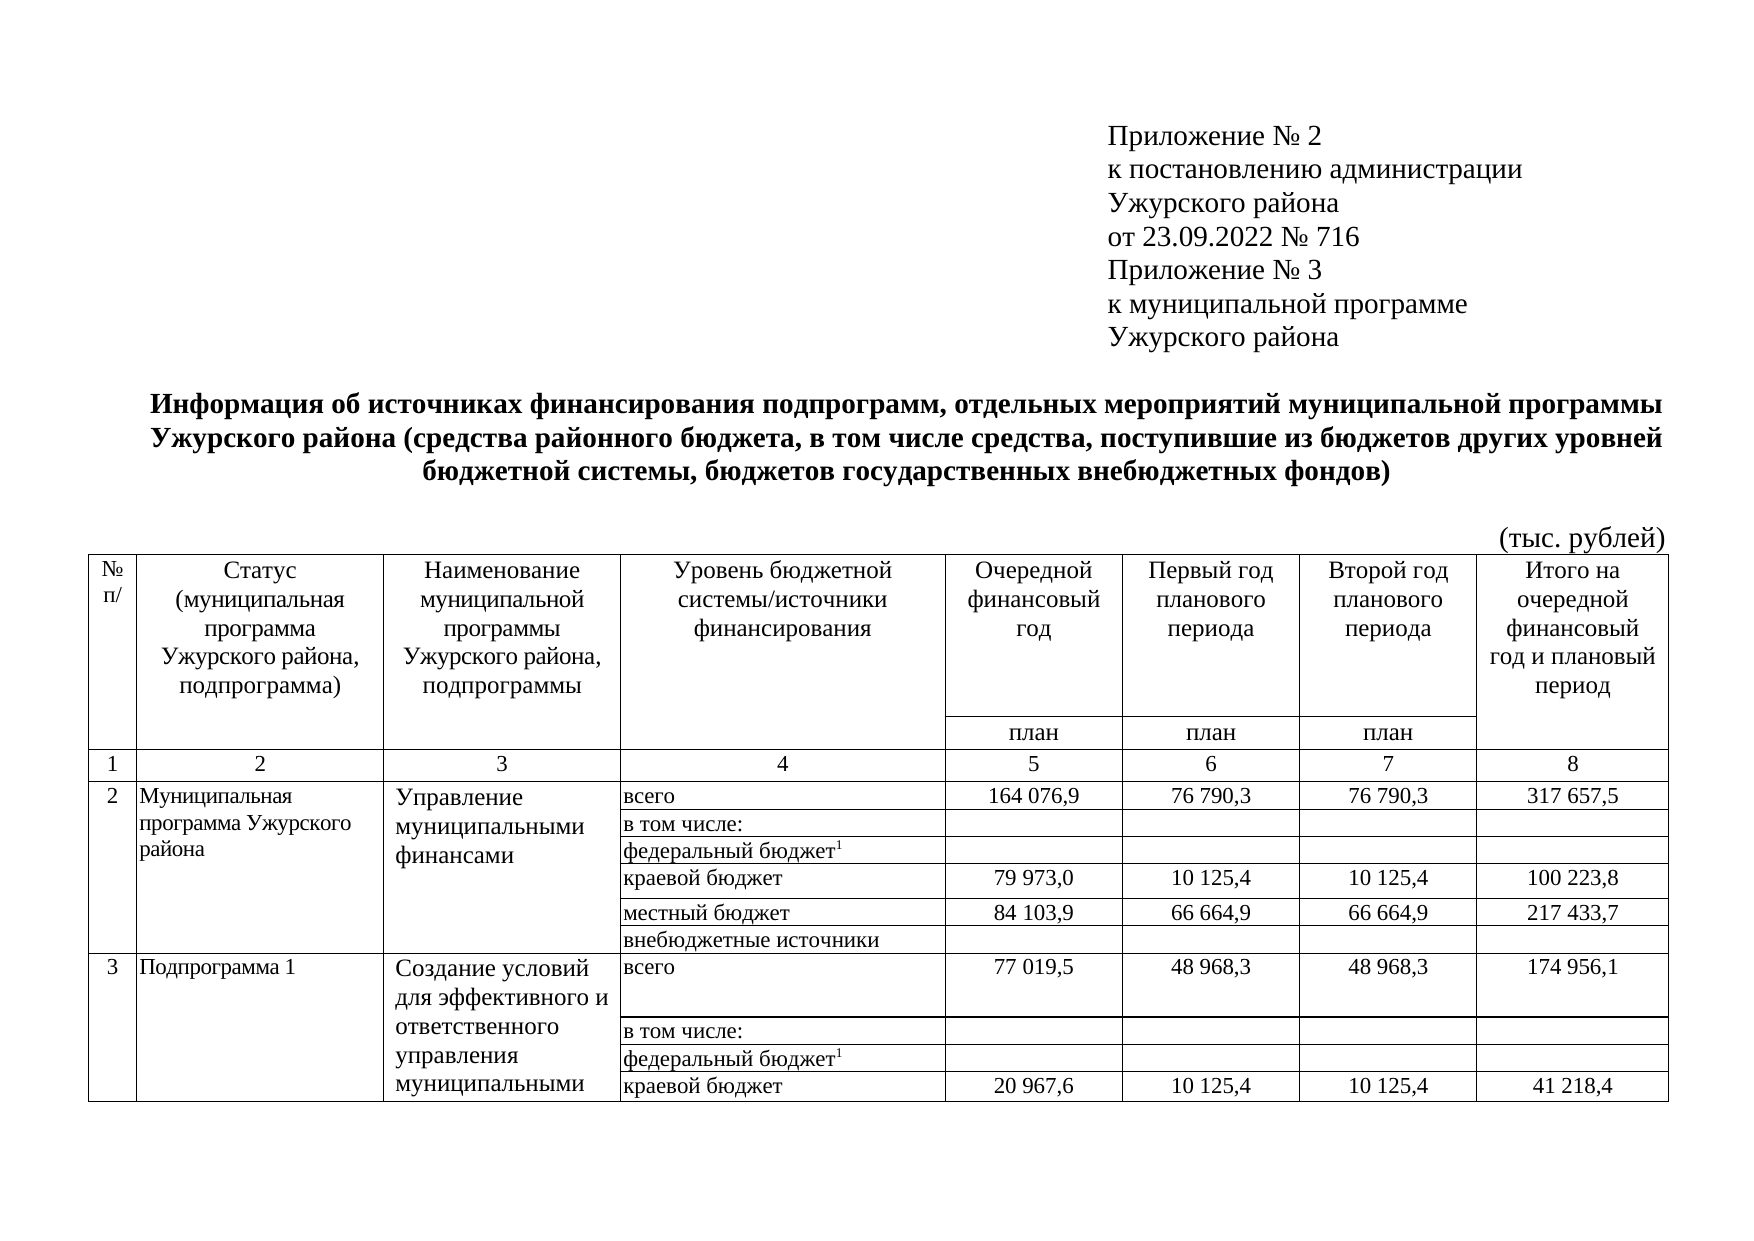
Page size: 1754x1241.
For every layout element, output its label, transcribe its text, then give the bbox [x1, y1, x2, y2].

table_cell Подпрограмма 1 [137, 954, 383, 1101]
table_cell 76 790,3 [1300, 782, 1476, 808]
table_cell [1477, 1018, 1668, 1044]
table_header Итого на очередной финансовый год и плановый период [1477, 555, 1668, 748]
table_cell 66 664,9 [1300, 899, 1476, 925]
text от 23.09.2022 № 716 [1107, 219, 1665, 252]
table_cell [946, 1018, 1122, 1044]
text Информация об источниках финансирования подпрограмм, отдельных мероприятий муниципальной программы Ужурского района (средства районного бюджета, в том числе средства, поступившие из бюджетов других уровней бюджетной системы, бюджетов государственных внебюджетных фондов) [148, 386, 1665, 487]
table_cell 48 968,3 [1123, 954, 1299, 1016]
table_header Наименование муниципальной программы Ужурского района, подпрограммы [384, 555, 620, 748]
table_cell 3 [89, 954, 136, 1101]
table_cell 79 973,0 [946, 864, 1122, 898]
table_cell 2 [89, 782, 136, 952]
table_header Очередной финансовый год [946, 555, 1122, 716]
table_cell 84 103,9 [946, 899, 1122, 925]
table_cell 100 223,8 [1477, 864, 1668, 898]
table_cell Управление муниципальными финансами [384, 782, 620, 952]
table_cell 3 [384, 750, 620, 781]
table_header Первый год планового периода [1123, 555, 1299, 716]
table_cell 20 967,6 [946, 1072, 1122, 1101]
text к постановлению администрации [1107, 152, 1665, 185]
table_cell 48 968,3 [1300, 954, 1476, 1016]
table_cell в том числе: [621, 810, 945, 836]
table_cell федеральный бюджет1 [621, 837, 945, 863]
table_cell 76 790,3 [1123, 782, 1299, 808]
table_cell 10 125,4 [1123, 864, 1299, 898]
table_cell план [946, 717, 1122, 748]
table_cell 41 218,4 [1477, 1072, 1668, 1101]
text Приложение № 2 [1107, 118, 1665, 152]
table_cell [1300, 1018, 1476, 1044]
table_header Уровень бюджетной системы/источники финансирования [621, 555, 945, 748]
table_cell [1477, 926, 1668, 952]
table_cell [946, 926, 1122, 952]
text Ужурского района [1107, 319, 1665, 353]
table_cell 10 125,4 [1300, 864, 1476, 898]
table_cell [1300, 1045, 1476, 1071]
table_cell 317 657,5 [1477, 782, 1668, 808]
table_cell 10 125,4 [1300, 1072, 1476, 1101]
table_cell Муниципальная программа Ужурского района [137, 782, 383, 952]
table_cell 8 [1477, 750, 1668, 781]
table_cell всего [621, 782, 945, 808]
table_cell всего [621, 954, 945, 1016]
table_cell [1123, 1045, 1299, 1071]
table_cell местный бюджет [621, 899, 945, 925]
table_cell 2 [137, 750, 383, 781]
table_cell [1477, 1045, 1668, 1071]
table_cell краевой бюджет [621, 864, 945, 898]
table_cell [1477, 837, 1668, 863]
table_cell план [1123, 717, 1299, 748]
table_header Второй год планового периода [1300, 555, 1476, 716]
table_cell Создание условий для эффективного и ответственного управления муниципальными финансами, повышения устойчивости бюджетов муниципальных образований Ужурского района [384, 954, 620, 1101]
text Ужурского района [1107, 185, 1665, 219]
table_cell [1123, 837, 1299, 863]
table_cell [946, 810, 1122, 836]
table_cell 6 [1123, 750, 1299, 781]
table_cell [1300, 837, 1476, 863]
table_cell [1300, 926, 1476, 952]
table_cell в том числе: [621, 1018, 945, 1044]
table_header № п/ [89, 555, 136, 748]
table_cell внебюджетные источники [621, 926, 945, 952]
table_header Статус (муниципальная программа Ужурского района, подпрограмма) [137, 555, 383, 748]
table_cell 7 [1300, 750, 1476, 781]
table_cell [1477, 810, 1668, 836]
table_cell 10 125,4 [1123, 1072, 1299, 1101]
table_cell [1300, 810, 1476, 836]
text к муниципальной программе [1107, 286, 1665, 319]
table_cell 174 956,1 [1477, 954, 1668, 1016]
text (тыс. рублей) [148, 521, 1665, 554]
table_cell федеральный бюджет1 [621, 1045, 945, 1071]
table_cell [946, 1045, 1122, 1071]
table_cell [1123, 810, 1299, 836]
table_cell [1123, 1018, 1299, 1044]
table_cell 164 076,9 [946, 782, 1122, 808]
table_cell [946, 837, 1122, 863]
table_cell 1 [89, 750, 136, 781]
table_cell 4 [621, 750, 945, 781]
table_cell план [1300, 717, 1476, 748]
table_cell 5 [946, 750, 1122, 781]
table_cell [1123, 926, 1299, 952]
table_cell краевой бюджет [621, 1072, 945, 1101]
table_cell 66 664,9 [1123, 899, 1299, 925]
text Приложение № 3 [1107, 252, 1665, 286]
table_cell 217 433,7 [1477, 899, 1668, 925]
table_cell 77 019,5 [946, 954, 1122, 1016]
